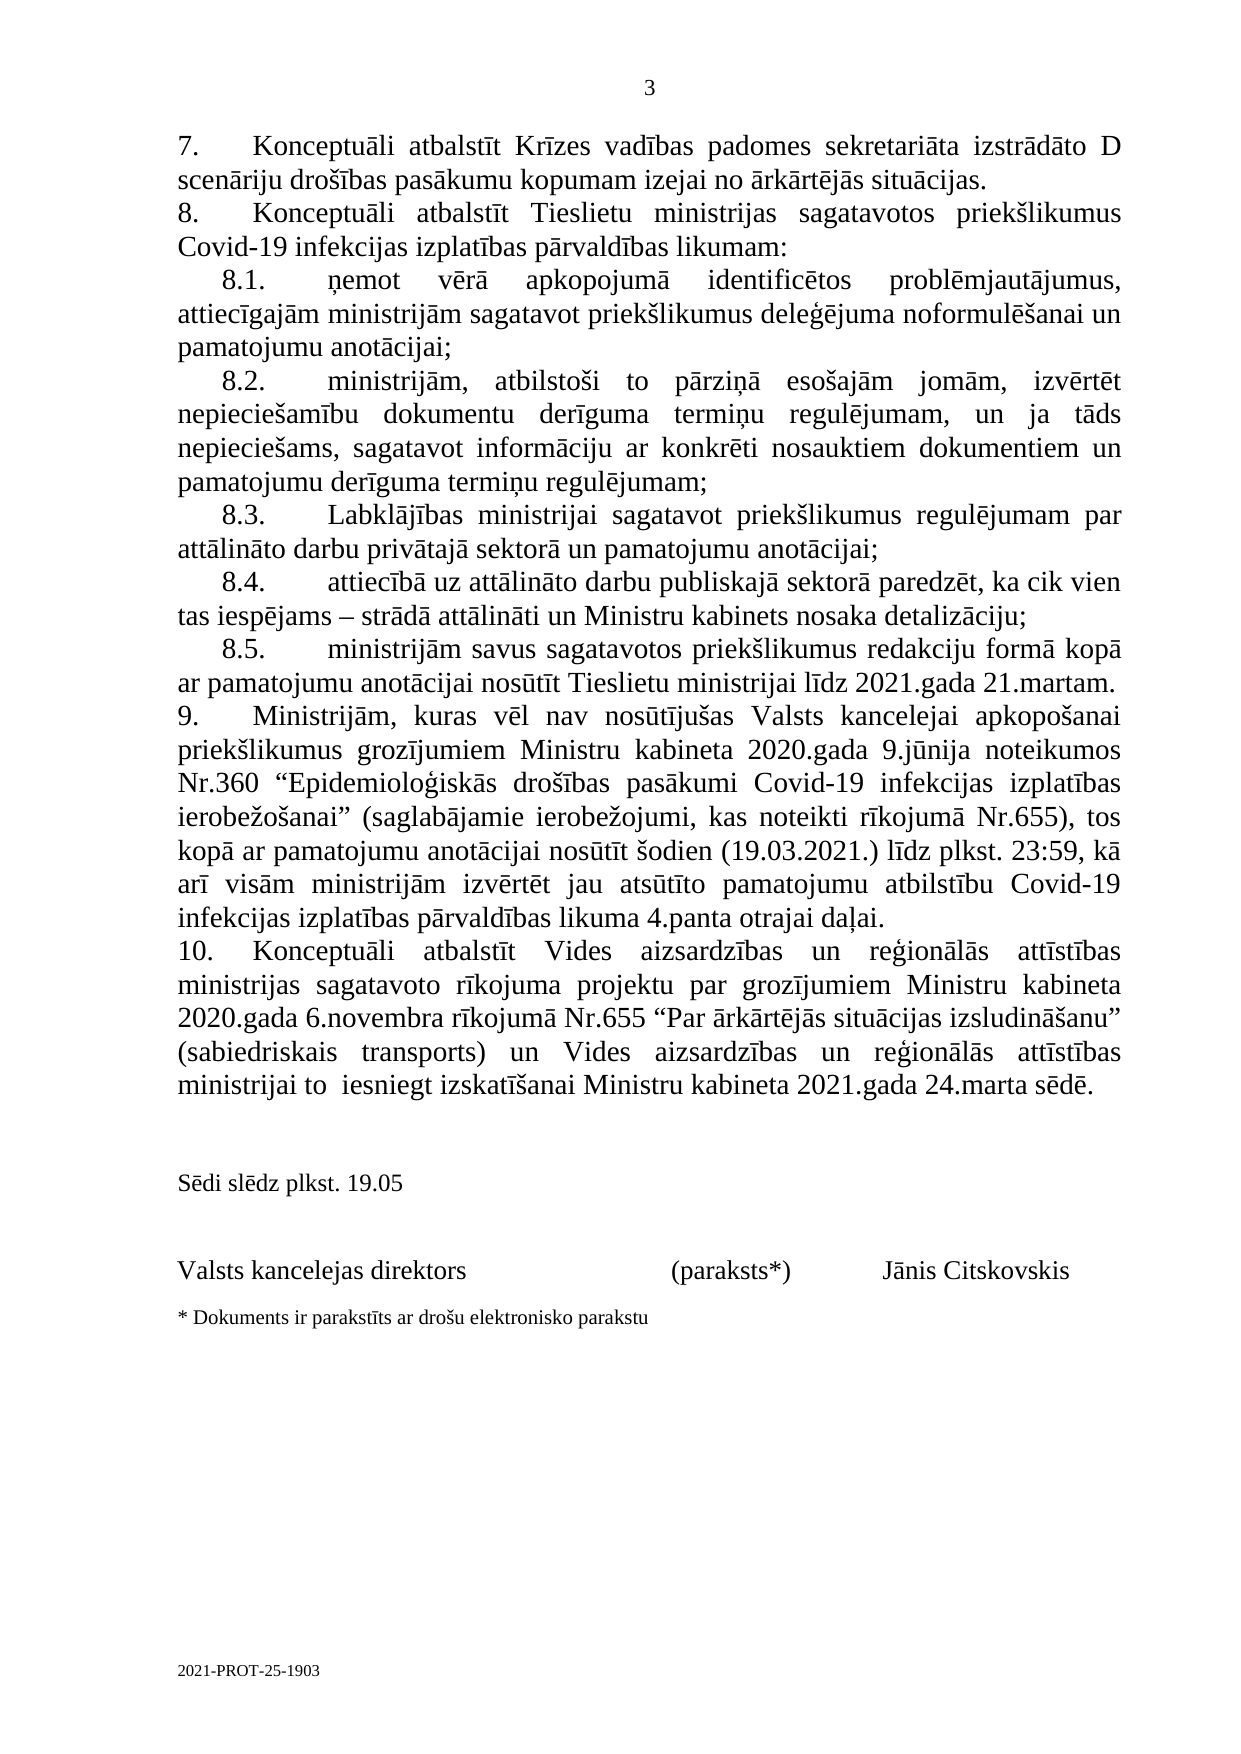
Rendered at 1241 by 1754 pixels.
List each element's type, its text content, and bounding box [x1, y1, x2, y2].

list Labklājības ministrijai sagatavot priekšlikumus regulējumam par attālināto darbu privātajā sektorā un pamatojumu anotācijai; [177, 497, 1122, 564]
list attiecībā uz attālināto darbu publiskajā sektorā paredzēt, ka cik vien tas iespējams – strādā attālināti un Ministru kabinets nosaka detalizāciju; [177, 564, 1122, 631]
list Konceptuāli atbalstīt Tieslietu ministrijas sagatavotos priekšlikumus Covid-19 infekcijas izplatības pārvaldības likumam: [177, 195, 1122, 262]
list Konceptuāli atbalstīt Vides aizsardzības un reģionālās attīstības ministrijas sagatavoto rīkojuma projektu par grozījumiem Ministru kabineta 2020.gada 6.novembra rīkojumā Nr.655 “Par ārkārtējās situācijas izsludināšanu” (sabiedriskais transports) un Vides aizsardzības un reģionālās attīstības ministrijai to iesniegt izskatīšanai Ministru kabineta 2021.gada 24.marta sēdē. [177, 933, 1122, 1101]
text * Dokuments ir parakstīts ar drošu elektronisko parakstu [177, 1304, 1122, 1329]
list Ministrijām, kuras vēl nav nosūtījušas Valsts kancelejai apkopošanai priekšlikumus grozījumiem Ministru kabineta 2020.gada 9.jūnija noteikumos Nr.360 “Epidemioloģiskās drošības pasākumi Covid-19 infekcijas izplatības ierobežošanai” (saglabājamie ierobežojumi, kas noteikti rīkojumā Nr.655), tos kopā ar pamatojumu anotācijai nosūtīt šodien (19.03.2021.) līdz plkst. 23:59, kā arī visām ministrijām izvērtēt jau atsūtīto pamatojumu atbilstību Covid-19 infekcijas izplatības pārvaldības likuma 4.panta otrajai daļai. [177, 698, 1122, 933]
list ņemot vērā apkopojumā identificētos problēmjautājumus, attiecīgajām ministrijām sagatavot priekšlikumus deleģējuma noformulēšanai un pamatojumu anotācijai; [177, 262, 1122, 363]
list Konceptuāli atbalstīt Krīzes vadības padomes sekretariāta izstrādāto D scenāriju drošības pasākumu kopumam izejai no ārkārtējās situācijas. [177, 128, 1122, 195]
text Sēdi slēdz plkst. 19.05 [177, 1168, 1122, 1197]
table_header Jānis Citskovskis [871, 1254, 1107, 1285]
table_header Valsts kancelejas direktors [177, 1254, 591, 1285]
list ministrijām savus sagatavotos priekšlikumus redakciju formā kopā ar pamatojumu anotācijai nosūtīt Tieslietu ministrijai līdz 2021.gada 21.martam. [177, 631, 1122, 698]
list ministrijām, atbilstoši to pārziņā esošajām jomām, izvērtēt nepieciešamību dokumentu derīguma termiņu regulējumam, un ja tāds nepieciešams, sagatavot informāciju ar konkrēti nosauktiem dokumentiem un pamatojumu derīguma termiņu regulējumam; [177, 363, 1122, 497]
table_header (paraksts*) [591, 1254, 871, 1285]
